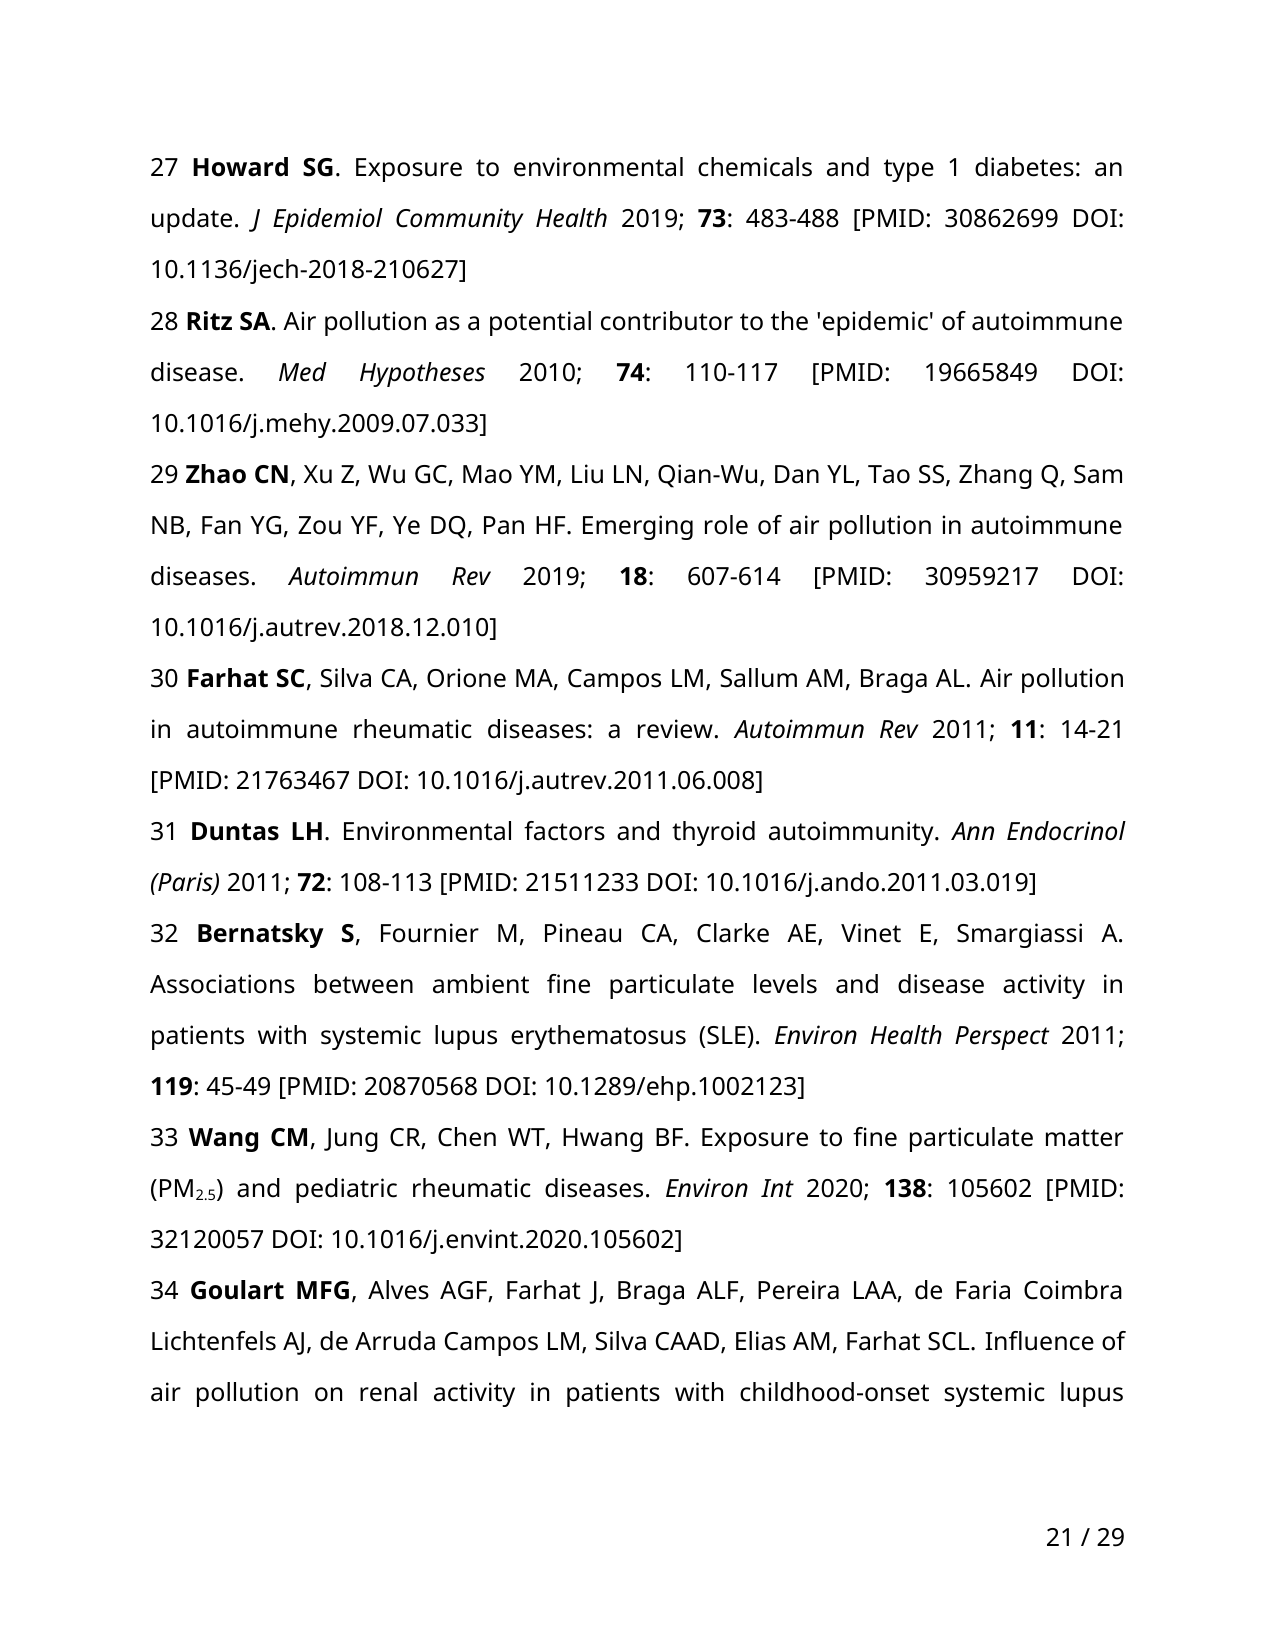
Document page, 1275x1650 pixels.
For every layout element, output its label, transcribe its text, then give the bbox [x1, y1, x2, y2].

text 27 Howard SG. Exposure to environmental chemicals and type 1 diabetes: an update. J Epidemiol Community Health 2019; 73: 483-488 [PMID: 30862699 DOI: 10.1136/jech-2018-210627] [150, 150, 1125, 286]
text 30 Farhat SC, Silva CA, Orione MA, Campos LM, Sallum AM, Braga AL. Air pollution in autoimmune rheumatic diseases: a review. Autoimmun Rev 2011; 11: 14-21 [PMID: 21763467 DOI: 10.1016/j.autrev.2011.06.008] [150, 660, 1125, 797]
text 33 Wang CM, Jung CR, Chen WT, Hwang BF. Exposure to fine particulate matter (PM2.5) and pediatric rheumatic diseases. Environ Int 2020; 138: 105602 [PMID: 32120057 DOI: 10.1016/j.envint.2020.105602] [150, 1120, 1125, 1256]
text 28 Ritz SA. Air pollution as a potential contributor to the 'epidemic' of autoimmune disease. Med Hypotheses 2010; 74: 110-117 [PMID: 19665849 DOI: 10.1016/j.mehy.2009.07.033] [150, 303, 1125, 439]
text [150, 1273, 1125, 1409]
text 29 Zhao CN, Xu Z, Wu GC, Mao YM, Liu LN, Qian-Wu, Dan YL, Tao SS, Zhang Q, Sam NB, Fan YG, Zou YF, Ye DQ, Pan HF. Emerging role of air pollution in autoimmune diseases. Autoimmun Rev 2019; 18: 607-614 [PMID: 30959217 DOI: 10.1016/j.autrev.2018.12.010] [150, 456, 1125, 643]
text 32 Bernatsky S, Fournier M, Pineau CA, Clarke AE, Vinet E, Smargiassi A. Associations between ambient fine particulate levels and disease activity in patients with systemic lupus erythematosus (SLE). Environ Health Perspect 2011; 119: 45-49 [PMID: 20870568 DOI: 10.1289/ehp.1002123] [150, 916, 1125, 1103]
text 31 Duntas LH. Environmental factors and thyroid autoimmunity. Ann Endocrinol (Paris) 2011; 72: 108-113 [PMID: 21511233 DOI: 10.1016/j.ando.2011.03.019] [150, 813, 1125, 899]
